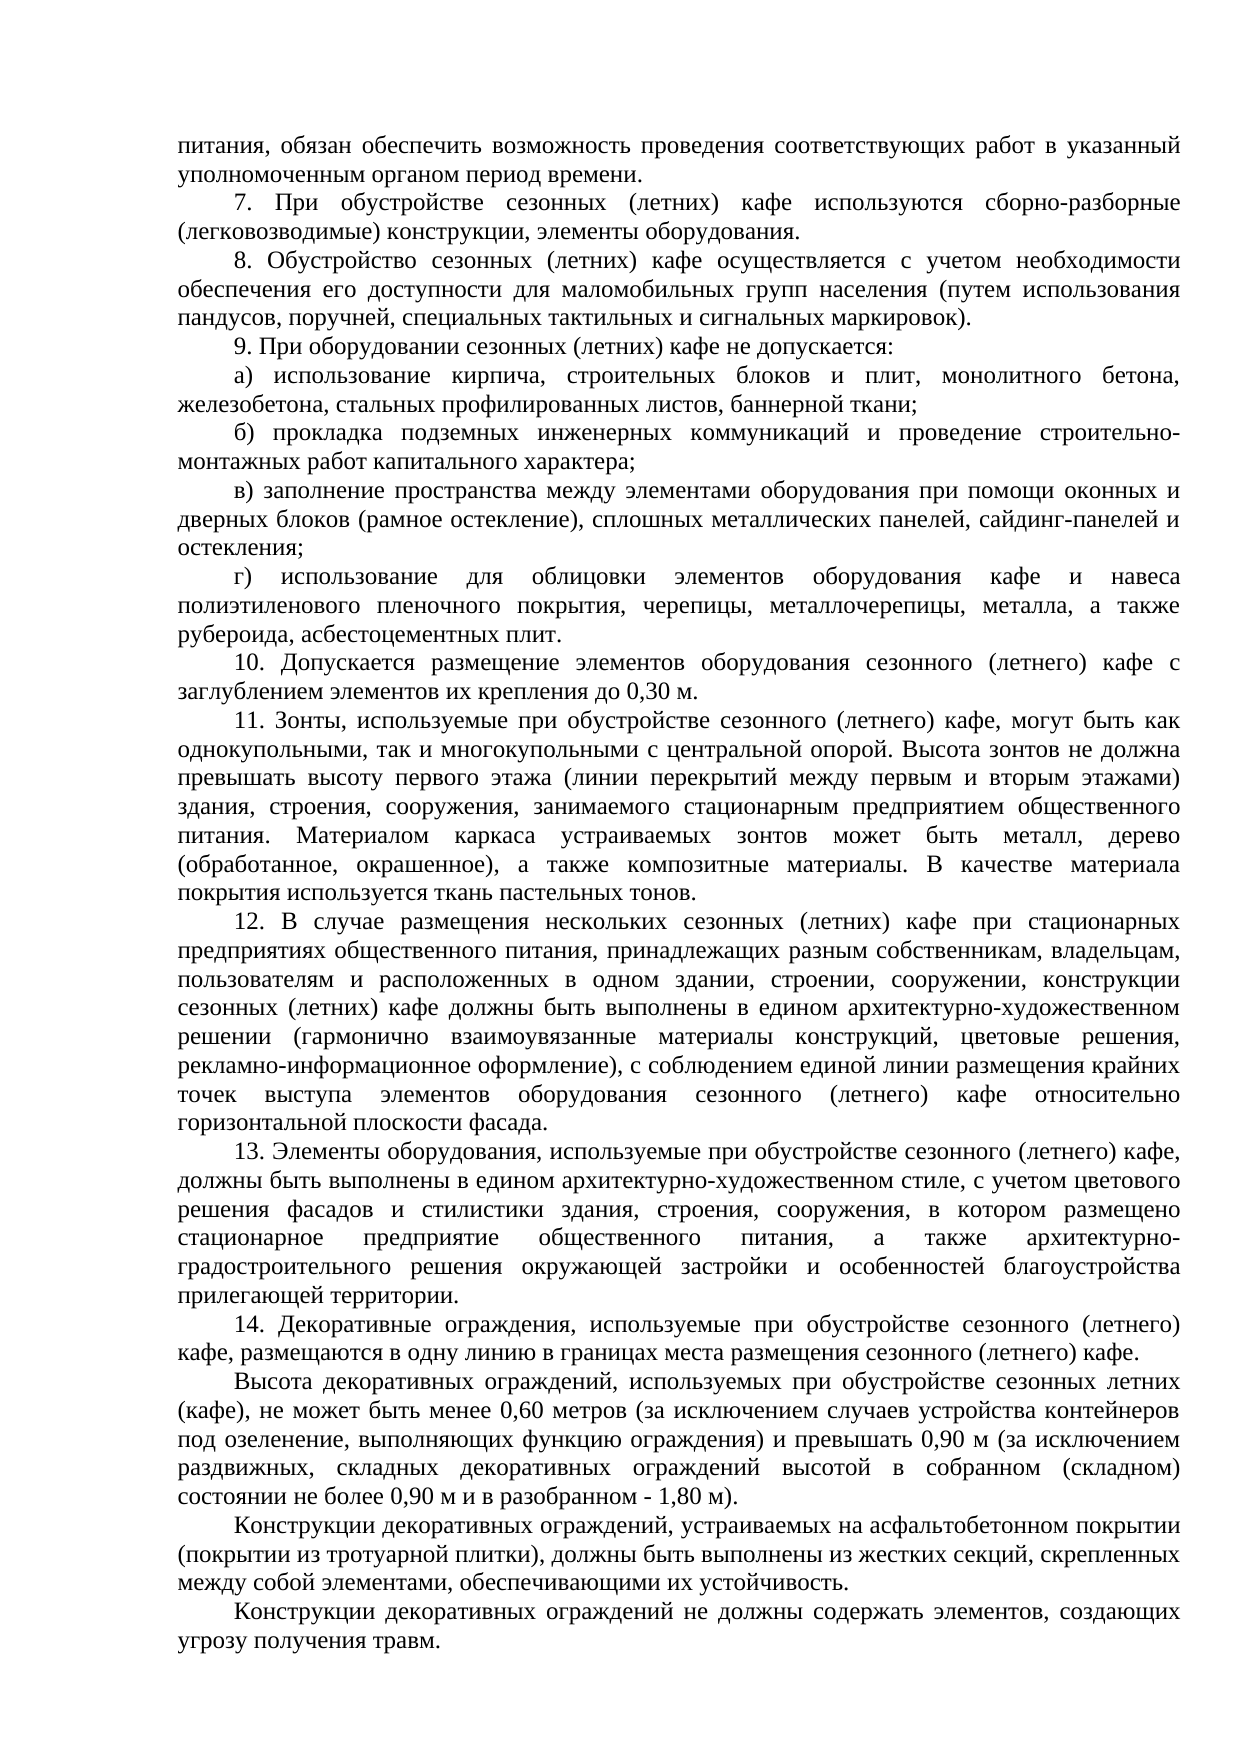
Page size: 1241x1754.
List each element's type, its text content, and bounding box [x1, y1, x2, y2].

text Конструкции декоративных ограждений, устраиваемых на асфальтобетонном покрытии (покрытии из тротуарной плитки), должны быть выполнены из жестких секций, скрепленных между собой элементами, обеспечивающими их устойчивость. [177, 1510, 1181, 1596]
text 11. Зонты, используемые при обустройстве сезонного (летнего) кафе, могут быть как однокупольными, так и многокупольными с центральной опорой. Высота зонтов не должна превышать высоту первого этажа (линии перекрытий между первым и вторым этажами) здания, строения, сооружения, занимаемого стационарным предприятием общественного питания. Материалом каркаса устраиваемых зонтов может быть металл, дерево (обработанное, окрашенное), а также композитные материалы. В качестве материала покрытия используется ткань пастельных тонов. [177, 705, 1181, 906]
text 12. В случае размещения нескольких сезонных (летних) кафе при стационарных предприятиях общественного питания, принадлежащих разным собственникам, владельцам, пользователям и расположенных в одном здании, строении, сооружении, конструкции сезонных (летних) кафе должны быть выполнены в едином архитектурно-художественном решении (гармонично взаимоувязанные материалы конструкций, цветовые решения, рекламно-информационное оформление), с соблюдением единой линии размещения крайних точек выступа элементов оборудования сезонного (летнего) кафе относительно горизонтальной плоскости фасада. [177, 906, 1181, 1136]
text 8. Обустройство сезонных (летних) кафе осуществляется с учетом необходимости обеспечения его доступности для маломобильных групп населения (путем использования пандусов, поручней, специальных тактильных и сигнальных маркировок). [177, 245, 1181, 331]
text Конструкции декоративных ограждений не должны содержать элементов, создающих угрозу получения травм. [177, 1596, 1181, 1654]
text Высота декоративных ограждений, используемых при обустройстве сезонных летних (кафе), не может быть менее 0,60 метров (за исключением случаев устройства контейнеров под озеленение, выполняющих функцию ограждения) и превышать 0,90 м (за исключением раздвижных, складных декоративных ограждений высотой в собранном (складном) состоянии не более 0,90 м и в разобранном - 1,80 м). [177, 1366, 1181, 1510]
text а) использование кирпича, строительных блоков и плит, монолитного бетона, железобетона, стальных профилированных листов, баннерной ткани; [177, 360, 1181, 417]
text в) заполнение пространства между элементами оборудования при помощи оконных и дверных блоков (рамное остекление), сплошных металлических панелей, сайдинг-панелей и остекления; [177, 475, 1181, 561]
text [177, 130, 1181, 187]
text 7. При обустройстве сезонных (летних) кафе используются сборно-разборные (легковозводимые) конструкции, элементы оборудования. [177, 187, 1181, 245]
text 13. Элементы оборудования, используемые при обустройстве сезонного (летнего) кафе, должны быть выполнены в едином архитектурно-художественном стиле, с учетом цветового решения фасадов и стилистики здания, строения, сооружения, в котором размещено стационарное предприятие общественного питания, а также архитектурно-градостроительного решения окружающей застройки и особенностей благоустройства прилегающей территории. [177, 1136, 1181, 1309]
text б) прокладка подземных инженерных коммуникаций и проведение строительно-монтажных работ капитального характера; [177, 417, 1181, 475]
text г) использование для облицовки элементов оборудования кафе и навеса полиэтиленового пленочного покрытия, черепицы, металлочерепицы, металла, а также рубероида, асбестоцементных плит. [177, 561, 1181, 647]
text 9. При оборудовании сезонных (летних) кафе не допускается: [177, 331, 1181, 360]
text 14. Декоративные ограждения, используемые при обустройстве сезонного (летнего) кафе, размещаются в одну линию в границах места размещения сезонного (летнего) кафе. [177, 1309, 1181, 1366]
text 10. Допускается размещение элементов оборудования сезонного (летнего) кафе с заглублением элементов их крепления до 0,30 м. [177, 647, 1181, 705]
